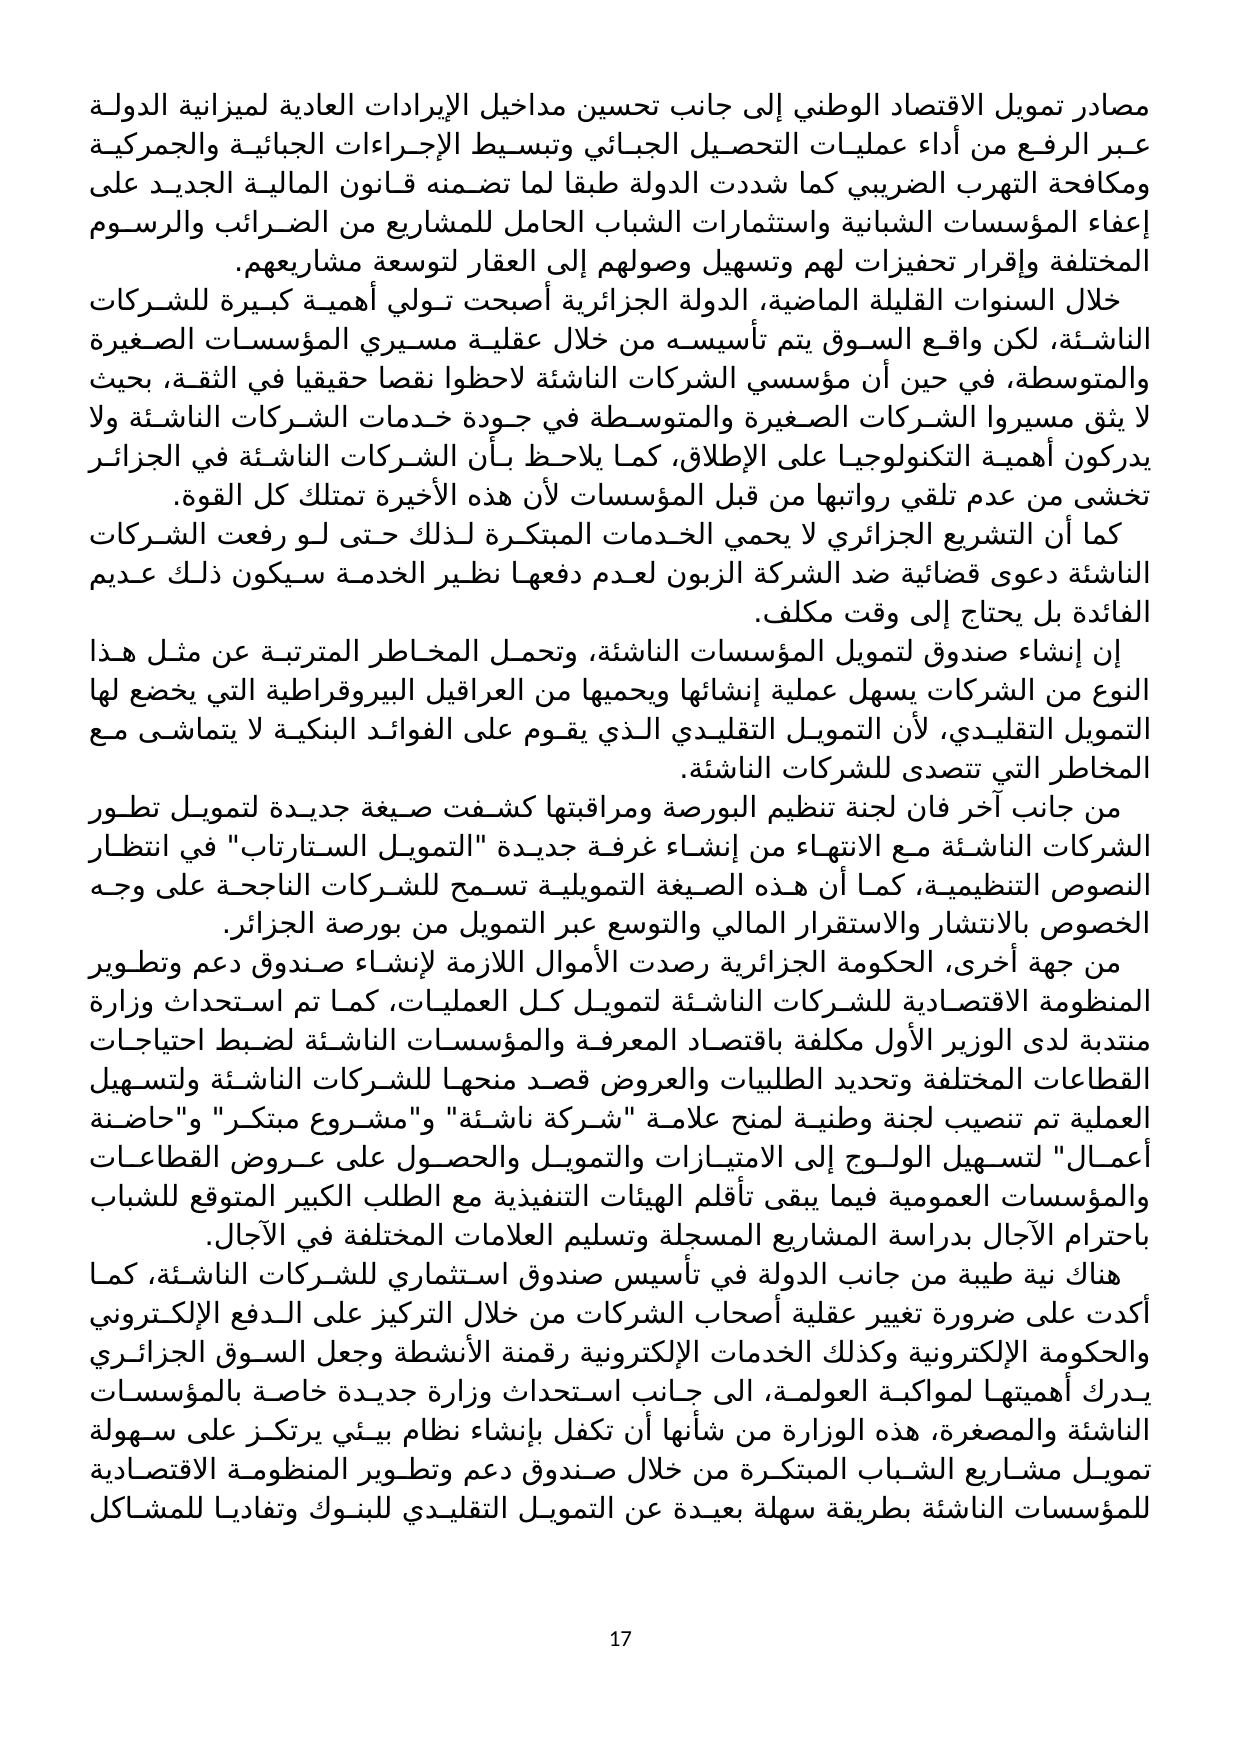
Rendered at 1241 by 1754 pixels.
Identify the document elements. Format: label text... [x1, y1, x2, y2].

text كما أن التشريع الجزائري لا يحمي الخدمات المبتكرة لذلك حتى لو رفعت الشركات الناشئة دعوى قضائية ضد الشركة الزبون لعدم دفعها نظير الخدمة سيكون ذلك عديم الفائدة بل يحتاج إلى وقت مكلف. [89, 517, 1152, 629]
text إن إنشاء صندوق لتمويل المؤسسات الناشئة، وتحمل المخاطر المترتبة عن مثل هذا النوع من الشركات يسهل عملية إنشائها ويحميها من العراقيل البيروقراطية التي يخضع لها التمويل التقليدي، لأن التمويل التقليدي الذي يقوم على الفوائد البنكية لا يتماشى مع المخاطر التي تتصدى للشركات الناشئة. [89, 634, 1152, 785]
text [89, 89, 1152, 278]
text خلال السنوات القليلة الماضية، الدولة الجزائرية أصبحت تولي أهمية كبيرة للشركات الناشئة، لكن واقع السوق يتم تأسيسه من خلال عقلية مسيري المؤسسات الصغيرة والمتوسطة، في حين أن مؤسسي الشركات الناشئة لاحظوا نقصا حقيقيا في الثقة، بحيث لا يثق مسيروا الشركات الصغيرة والمتوسطة في جودة خدمات الشركات الناشئة ولا يدركون أهمية التكنولوجيا على الإطلاق، كما يلاحظ بأن الشركات الناشئة في الجزائر تخشى من عدم تلقي رواتبها من قبل المؤسسات لأن هذه الأخيرة تمتلك كل القوة. [89, 283, 1152, 512]
text من جهة أخرى، الحكومة الجزائرية رصدت الأموال اللازمة لإنشاء صندوق دعم وتطوير المنظومة الاقتصادية للشركات الناشئة لتمويل كل العمليات، كما تم استحداث وزارة منتدبة لدى الوزير الأول مكلفة باقتصاد المعرفة والمؤسسات الناشئة لضبط احتياجات القطاعات المختلفة وتحديد الطلبيات والعروض قصد منحها للشركات الناشئة ولتسهيل العملية تم تنصيب لجنة وطنية لمنح علامة "شركة ناشئة" و"مشروع مبتكر" و"حاضنة أعمال" لتسهيل الولوج إلى الامتيازات والتمويل والحصول على عروض القطاعات والمؤسسات العمومية فيما يبقى تأقلم الهيئات التنفيذية مع الطلب الكبير المتوقع للشباب باحترام الآجال بدراسة المشاريع المسجلة وتسليم العلامات المختلفة في الآجال. [89, 946, 1152, 1252]
text من جانب آخر فان لجنة تنظيم البورصة ومراقبتها كشفت صيغة جديدة لتمويل تطور الشركات الناشئة مع الانتهاء من إنشاء غرفة جديدة "التمويل الستارتاب" في انتظار النصوص التنظيمية، كما أن هذه الصيغة التمويلية تسمح للشركات الناجحة على وجه الخصوص بالانتشار والاستقرار المالي والتوسع عبر التمويل من بورصة الجزائر. [89, 790, 1152, 941]
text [89, 1257, 1152, 1525]
